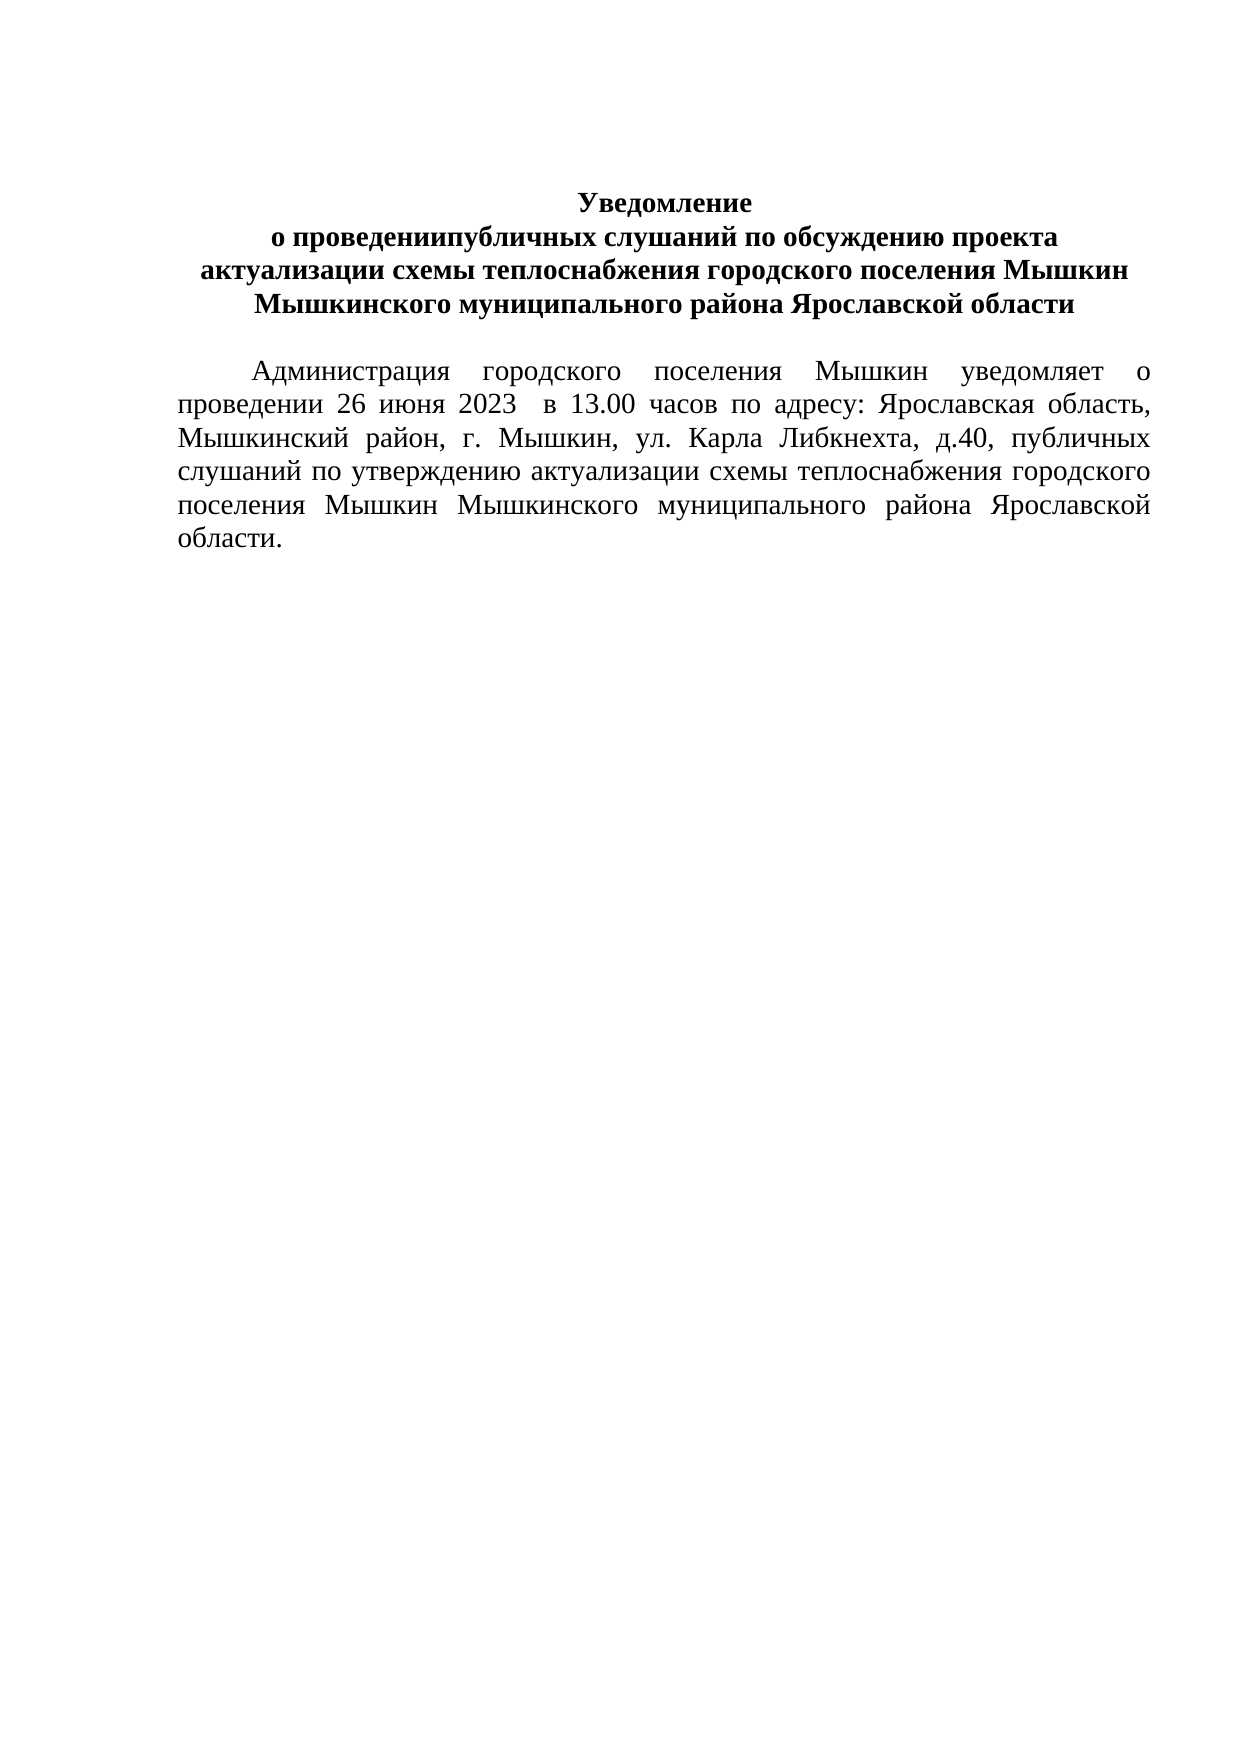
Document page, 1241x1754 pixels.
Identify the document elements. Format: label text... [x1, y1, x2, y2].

text Администрация городского поселения Мышкин уведомляет о проведении 26 июня 2023 в 13.00 часов по адресу: Ярославская область, Мышкинский район, г. Мышкин, ул. Карла Либкнехта, д.40, публичных слушаний по утверждению актуализации схемы теплоснабжения городского поселения Мышкин Мышкинского муниципального района Ярославской области. [177, 353, 1152, 554]
text о проведениипубличных слушаний по обсуждению проекта актуализации схемы теплоснабжения городского поселения Мышкин Мышкинского муниципального района Ярославской области [177, 219, 1152, 319]
text Уведомление [177, 185, 1152, 219]
